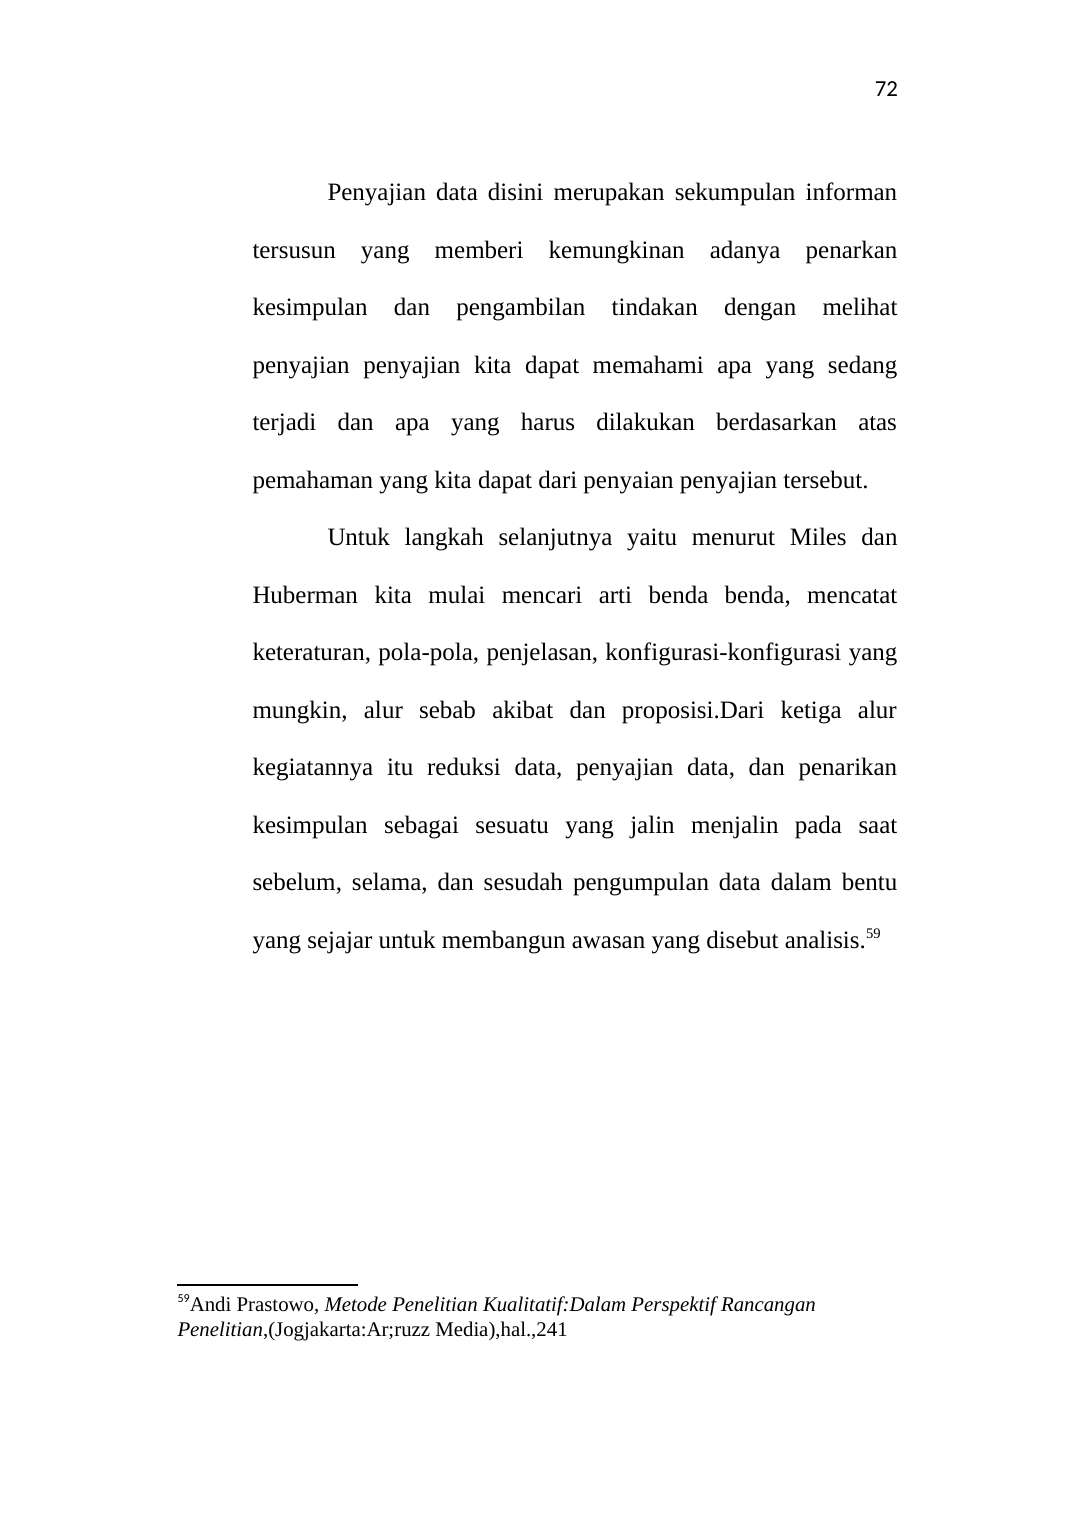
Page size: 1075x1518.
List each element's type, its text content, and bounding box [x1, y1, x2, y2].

text Untuk langkah selanjutnya yaitu menurut Miles dan Huberman kita mulai mencari arti benda benda, mencatat keteraturan, pola-pola, penjelasan, konfigurasi-konfigurasi yang mungkin, alur sebab akibat dan proposisi.Dari ketiga alur kegiatannya itu reduksi data, penyajian data, dan penarikan kesimpulan sebagai sesuatu yang jalin menjalin pada saat sebelum, selama, dan sesudah pengumpulan data dalam bentu yang sejajar untuk membangun awasan yang disebut analisis. [252, 522, 898, 953]
text Penyajian data disini merupakan sekumpulan informan tersusun yang memberi kemungkinan adanya penarkan kesimpulan dan pengambilan tindakan dengan melihat penyajian penyajian kita dapat memahami apa yang sedang terjadi dan apa yang harus dilakukan berdasarkan atas pemahaman yang kita dapat dari penyaian penyajian tersebut. [252, 177, 898, 493]
